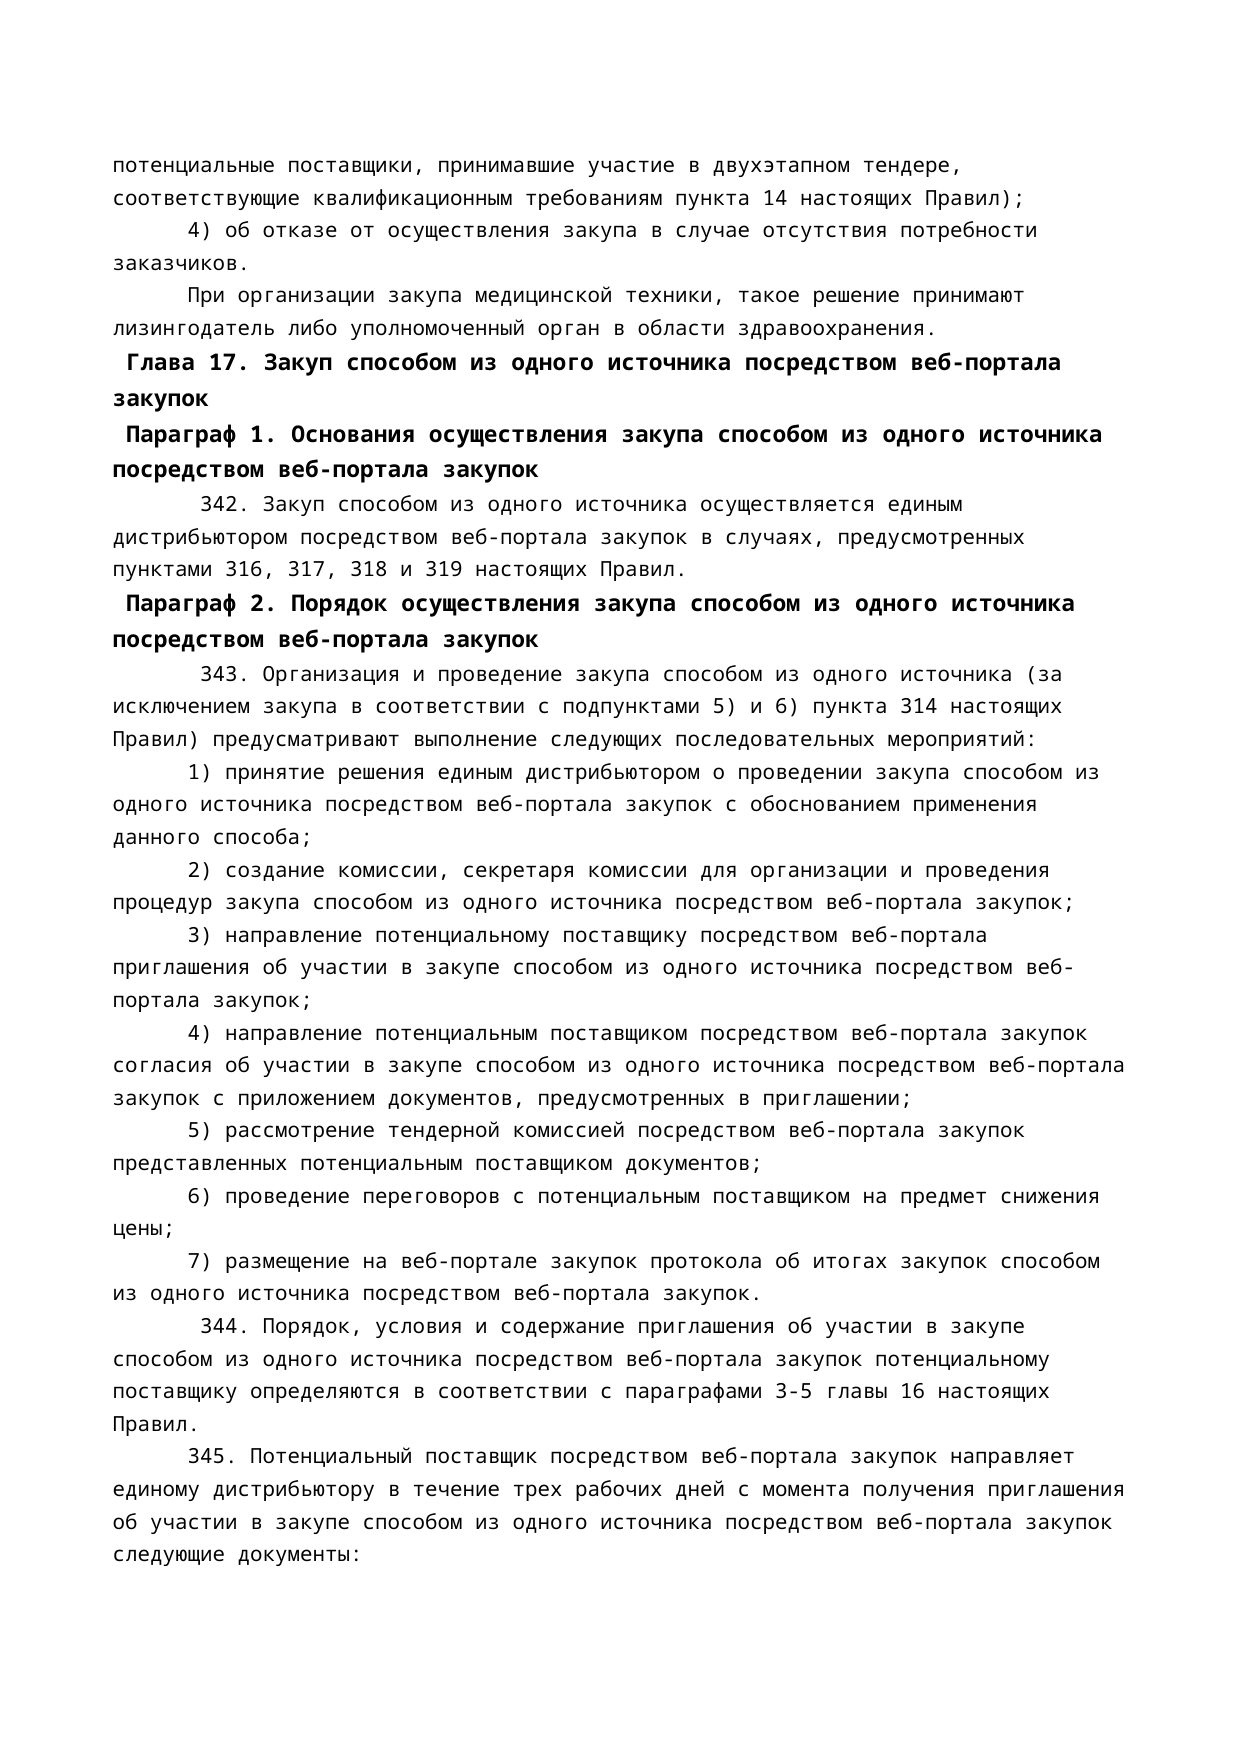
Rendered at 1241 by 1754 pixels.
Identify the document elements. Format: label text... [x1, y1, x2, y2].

text 3) направление потенциальному поставщику посредством веб-портала приглашения об участии в закупе способом из одного источника посредством веб-портала закупок; [112, 920, 1128, 1013]
text 7) размещение на веб-портале закупок протокола об итогах закупок способом из одного источника посредством веб-портала закупок. [112, 1246, 1128, 1307]
text 1) принятие решения единым дистрибьютором о проведении закупа способом из одного источника посредством веб-портала закупок с обоснованием применения данного способа; [112, 757, 1128, 851]
text 342. Закуп способом из одного источника осуществляется единым дистрибьютором посредством веб-портала закупок в случаях, предусмотренных пунктами 316, 317, 318 и 319 настоящих Правил. [112, 489, 1128, 583]
text 345. Потенциальный поставщик посредством веб-портала закупок направляет единому дистрибьютору в течение трех рабочих дней с момента получения приглашения об участии в закупе способом из одного источника посредством веб-портала закупок следующие документы: [112, 1442, 1128, 1568]
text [112, 150, 1128, 211]
text 344. Порядок, условия и содержание приглашения об участии в закупе способом из одного источника посредством веб-портала закупок потенциальному поставщику определяются в соответствии с параграфами 3-5 главы 16 настоящих Правил. [112, 1311, 1128, 1437]
text 5) рассмотрение тендерной комиссией посредством веб-портала закупок представленных потенциальным поставщиком документов; [112, 1116, 1128, 1177]
text 343. Организация и проведение закупа способом из одного источника (за исключением закупа в соответствии с подпунктами 5) и 6) пункта 314 настоящих Правил) предусматривают выполнение следующих последовательных мероприятий: [112, 659, 1128, 753]
text 6) проведение переговоров с потенциальным поставщиком на предмет снижения цены; [112, 1181, 1128, 1242]
text Параграф 2. Порядок осуществления закупа способом из одного источника посредством веб-портала закупок [112, 587, 1128, 654]
text 4) об отказе от осуществления закупа в случае отсутствия потребности заказчиков. [112, 215, 1128, 276]
text При организации закупа медицинской техники, такое решение принимают лизингодатель либо уполномоченный орган в области здравоохранения. [112, 280, 1128, 341]
text Глава 17. Закуп способом из одного источника посредством веб-портала закупок [112, 346, 1128, 413]
text Параграф 1. Основания осуществления закупа способом из одного источника посредством веб-портала закупок [112, 417, 1128, 485]
text 2) создание комиссии, секретаря комиссии для организации и проведения процедур закупа способом из одного источника посредством веб-портала закупок; [112, 855, 1128, 916]
text 4) направление потенциальным поставщиком посредством веб-портала закупок согласия об участии в закупе способом из одного источника посредством веб-портала закупок с приложением документов, предусмотренных в приглашении; [112, 1018, 1128, 1111]
